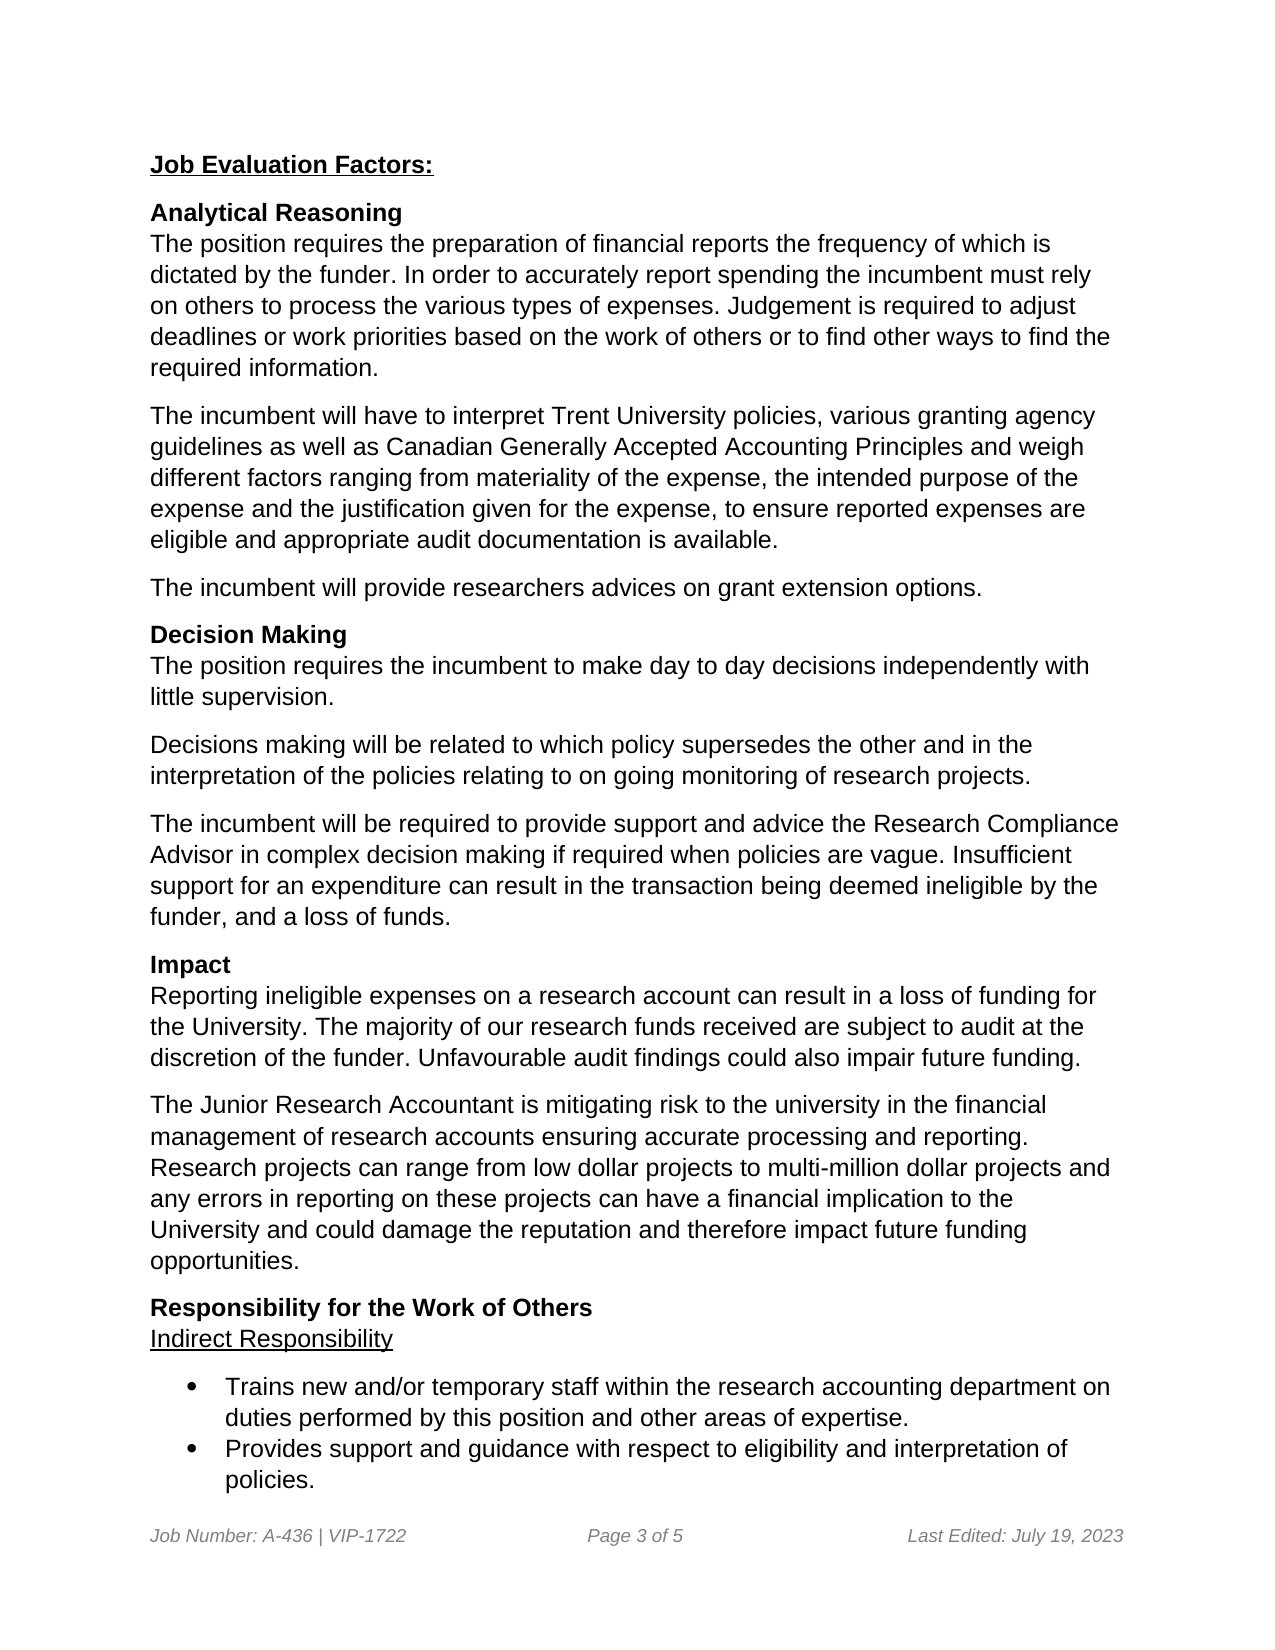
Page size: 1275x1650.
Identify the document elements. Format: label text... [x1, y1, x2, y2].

text The Junior Research Accountant is mitigating risk to the university in the financial management of research accounts ensuring accurate processing and reporting. Research projects can range from low dollar projects to multi-million dollar projects and any errors in reporting on these projects can have a financial implication to the University and could damage the reputation and therefore impact future funding opportunities. [150, 1090, 1125, 1274]
subtitle Responsibility for the Work of Others [150, 1293, 1125, 1322]
text The incumbent will have to interpret Trent University policies, various granting agency guidelines as well as Canadian Generally Accepted Accounting Principles and weigh different factors ranging from materiality of the expense, the intended purpose of the expense and the justification given for the expense, to ensure reported expenses are eligible and appropriate audit documentation is available. [150, 401, 1125, 553]
text The position requires the incumbent to make day to day decisions independently with little supervision. [150, 651, 1125, 711]
list Provides support and guidance with respect to eligibility and interpretation of policies. [187, 1434, 1125, 1494]
text The incumbent will be required to provide support and advice the Research Compliance Advisor in complex decision making if required when policies are vague. Insufficient support for an expenditure can result in the transaction being deemed ineligible by the funder, and a loss of funds. [150, 809, 1125, 931]
list Trains new and/or temporary staff within the research accounting department on duties performed by this position and other areas of expertise. [187, 1372, 1125, 1432]
text Indirect Responsibility [150, 1324, 1125, 1353]
subtitle Decision Making [150, 620, 1125, 649]
text The incumbent will provide researchers advices on grant extension options. [150, 572, 1125, 601]
text The position requires the preparation of financial reports the frequency of which is dictated by the funder. In order to accurately report spending the incumbent must rely on others to process the various types of expenses. Judgement is required to adjust deadlines or work priorities based on the work of others or to find other ways to find the required information. [150, 229, 1125, 382]
subtitle Analytical Reasoning [150, 198, 1125, 226]
text Job Evaluation Factors: [150, 150, 1125, 179]
text Decisions making will be related to which policy supersedes the other and in the interpretation of the policies relating to on going monitoring of research projects. [150, 730, 1125, 790]
text Reporting ineligible expenses on a research account can result in a loss of funding for the University. The majority of our research funds received are subject to audit at the discretion of the funder. Unfavourable audit findings could also impair future funding. [150, 981, 1125, 1071]
subtitle Impact [150, 949, 1125, 978]
